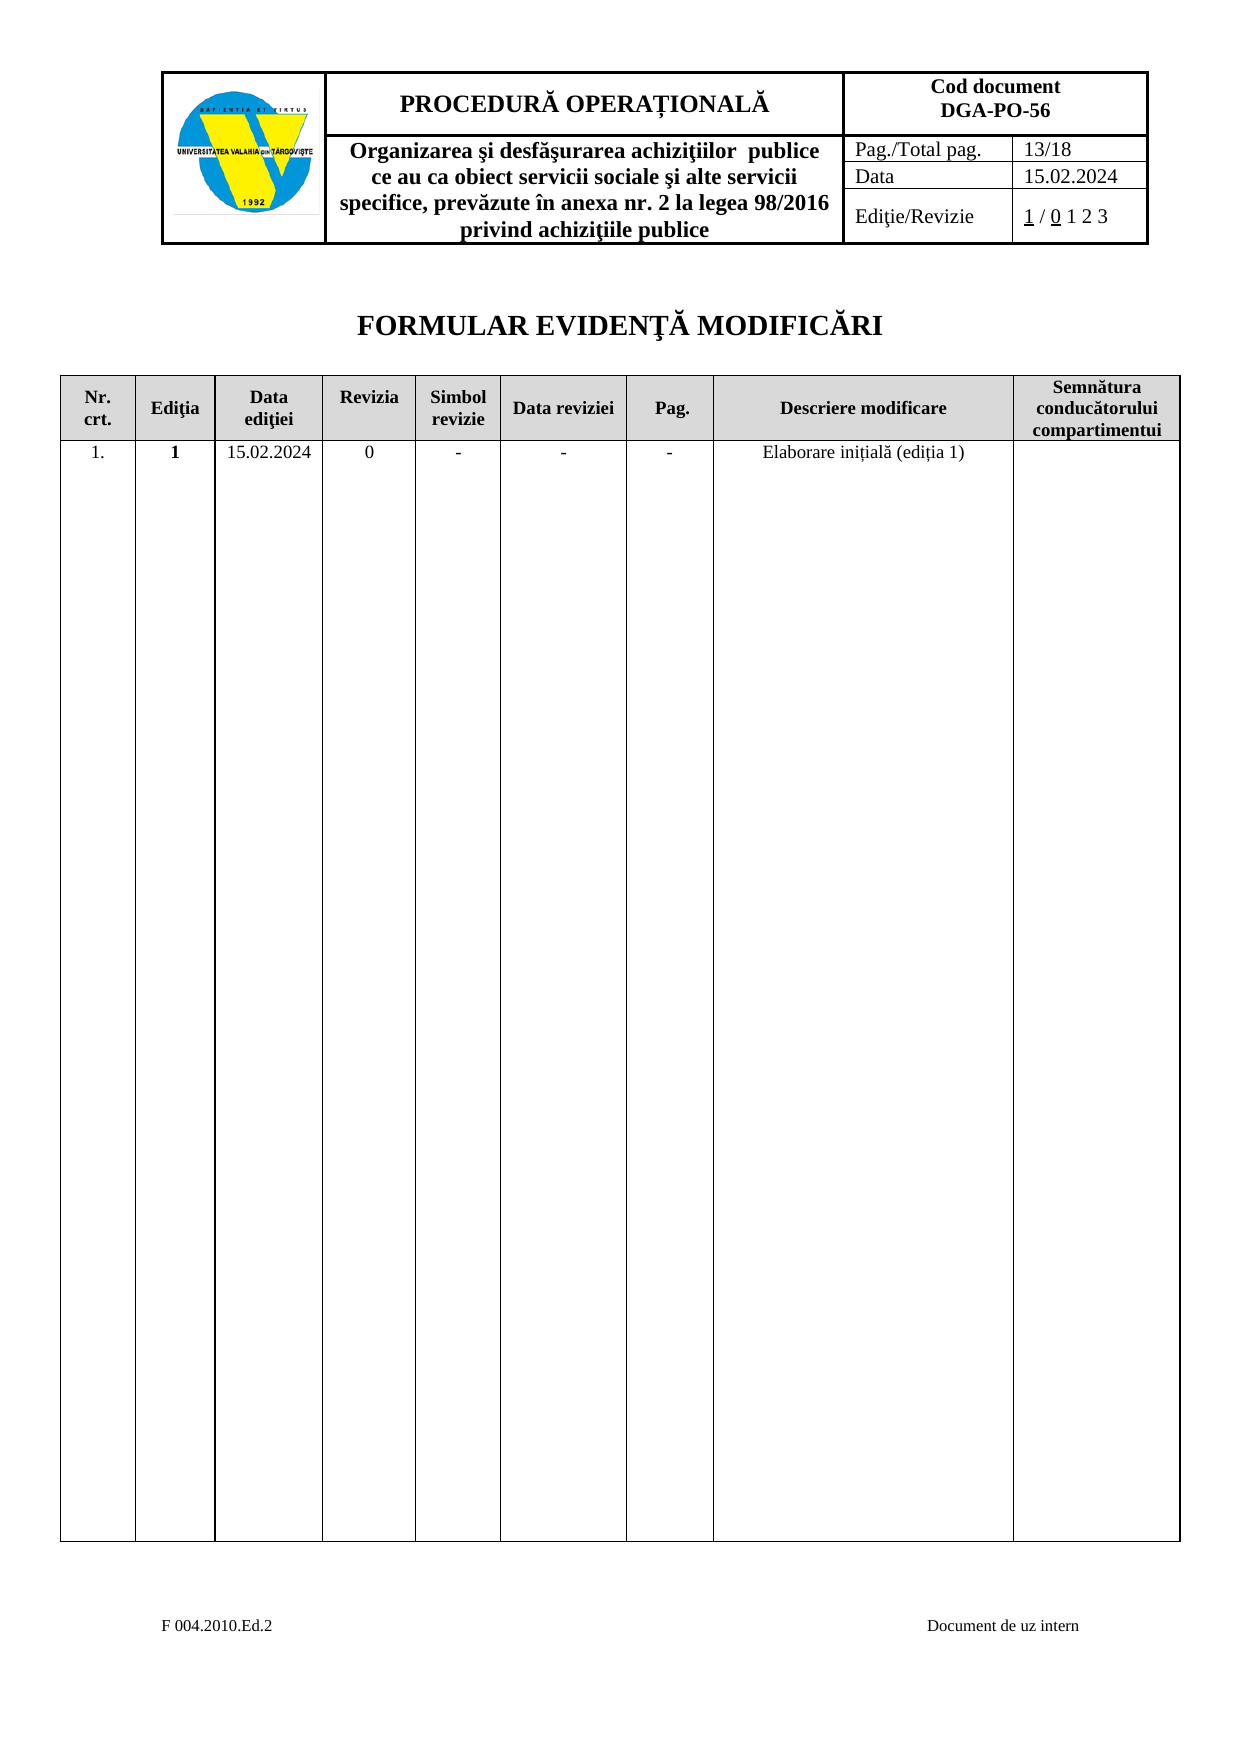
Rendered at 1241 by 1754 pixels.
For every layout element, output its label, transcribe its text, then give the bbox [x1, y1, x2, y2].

table_header Data reviziei [501, 376, 626, 440]
table_cell [1014, 441, 1179, 1541]
table_cell 15.02.2024 [216, 441, 322, 1541]
picture [174, 89, 320, 215]
table_header Simbol revizie [416, 376, 500, 440]
table_cell - [501, 441, 626, 1541]
table_cell - [416, 441, 500, 1541]
table_header Data ediţiei [216, 376, 322, 440]
table_header Descriere modificare [714, 376, 1013, 440]
table_header Revizia [323, 376, 415, 440]
title FORMULAR EVIDENŢĂ MODIFICĂRI [150, 308, 1090, 341]
table_cell - [627, 441, 713, 1541]
table_header Nr. crt. [61, 376, 135, 440]
table_cell 1. [61, 441, 135, 1541]
table_header Pag. [627, 376, 713, 440]
table_cell Elaborare inițială (ediția 1) [714, 441, 1013, 1541]
table_header Semnătura conducătorului compartimentui [1014, 376, 1179, 440]
table_cell 1 [136, 441, 214, 1541]
table_cell 0 [323, 441, 415, 1541]
table_header Ediţia [136, 376, 214, 440]
